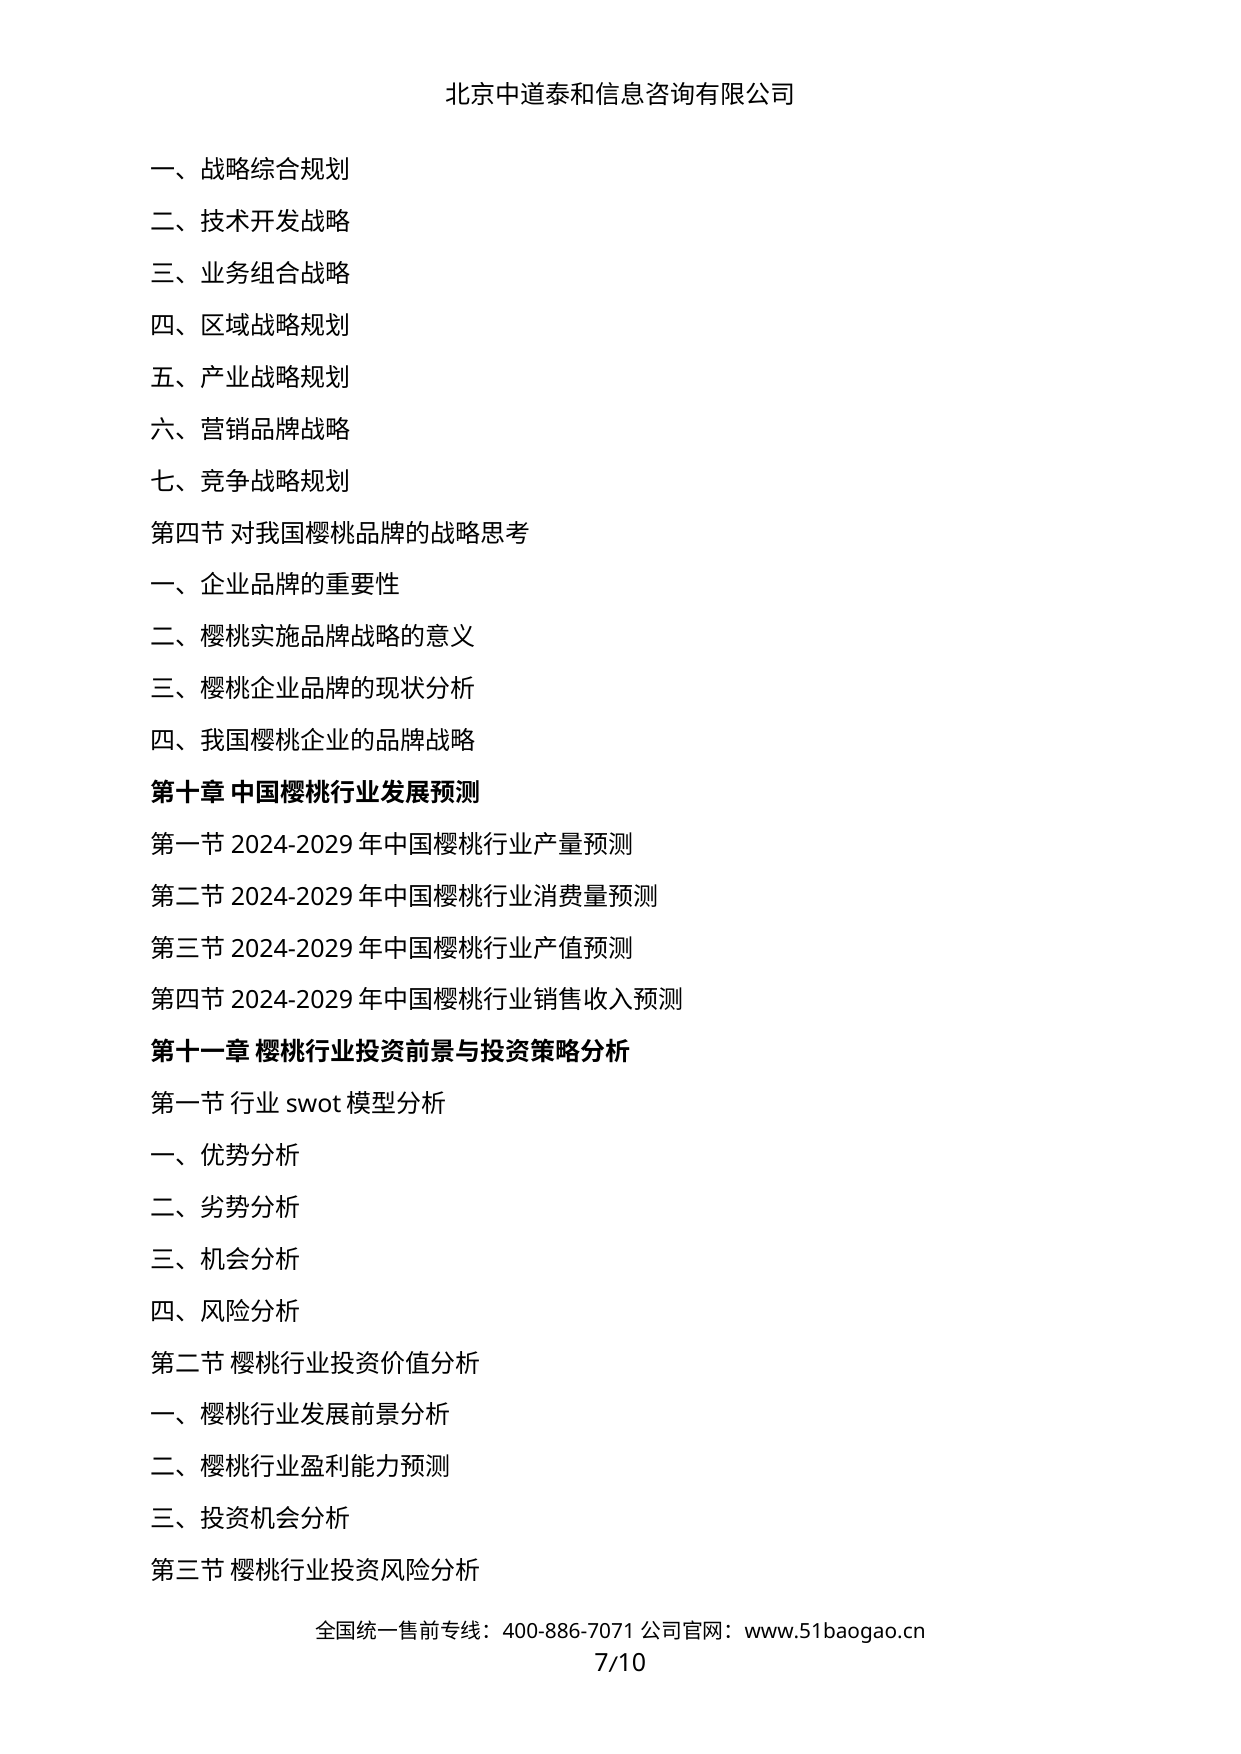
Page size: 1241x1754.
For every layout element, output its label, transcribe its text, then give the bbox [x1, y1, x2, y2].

text 四、风险分析 [150, 1291, 1090, 1327]
text 第二节 2024-2029年中国樱桃行业消费量预测 [150, 876, 1090, 912]
text 三、投资机会分析 [150, 1499, 1090, 1535]
text 第三节 樱桃行业投资风险分析 [150, 1551, 1090, 1587]
text 一、战略综合规划 [150, 150, 1090, 186]
text 第一节 行业swot模型分析 [150, 1084, 1090, 1120]
text 第一节 2024-2029年中国樱桃行业产量预测 [150, 824, 1090, 861]
text 第十一章 樱桃行业投资前景与投资策略分析 [150, 1032, 1090, 1068]
text 七、竞争战略规划 [150, 461, 1090, 497]
text 第二节 樱桃行业投资价值分析 [150, 1343, 1090, 1379]
text 三、业务组合战略 [150, 254, 1090, 290]
text 四、区域战略规划 [150, 306, 1090, 342]
text 二、樱桃行业盈利能力预测 [150, 1447, 1090, 1483]
text 二、技术开发战略 [150, 202, 1090, 238]
text 第十章 中国樱桃行业发展预测 [150, 772, 1090, 809]
text 一、优势分析 [150, 1136, 1090, 1172]
text 二、樱桃实施品牌战略的意义 [150, 617, 1090, 653]
text 五、产业战略规划 [150, 357, 1090, 394]
text 第三节 2024-2029年中国樱桃行业产值预测 [150, 928, 1090, 964]
text 二、劣势分析 [150, 1187, 1090, 1224]
text 第四节 对我国樱桃品牌的战略思考 [150, 513, 1090, 549]
text 第四节 2024-2029年中国樱桃行业销售收入预测 [150, 980, 1090, 1016]
text 一、樱桃行业发展前景分析 [150, 1395, 1090, 1431]
text 三、樱桃企业品牌的现状分析 [150, 669, 1090, 705]
text 三、机会分析 [150, 1239, 1090, 1276]
text 四、我国樱桃企业的品牌战略 [150, 721, 1090, 757]
text 一、企业品牌的重要性 [150, 565, 1090, 601]
text 六、营销品牌战略 [150, 409, 1090, 446]
